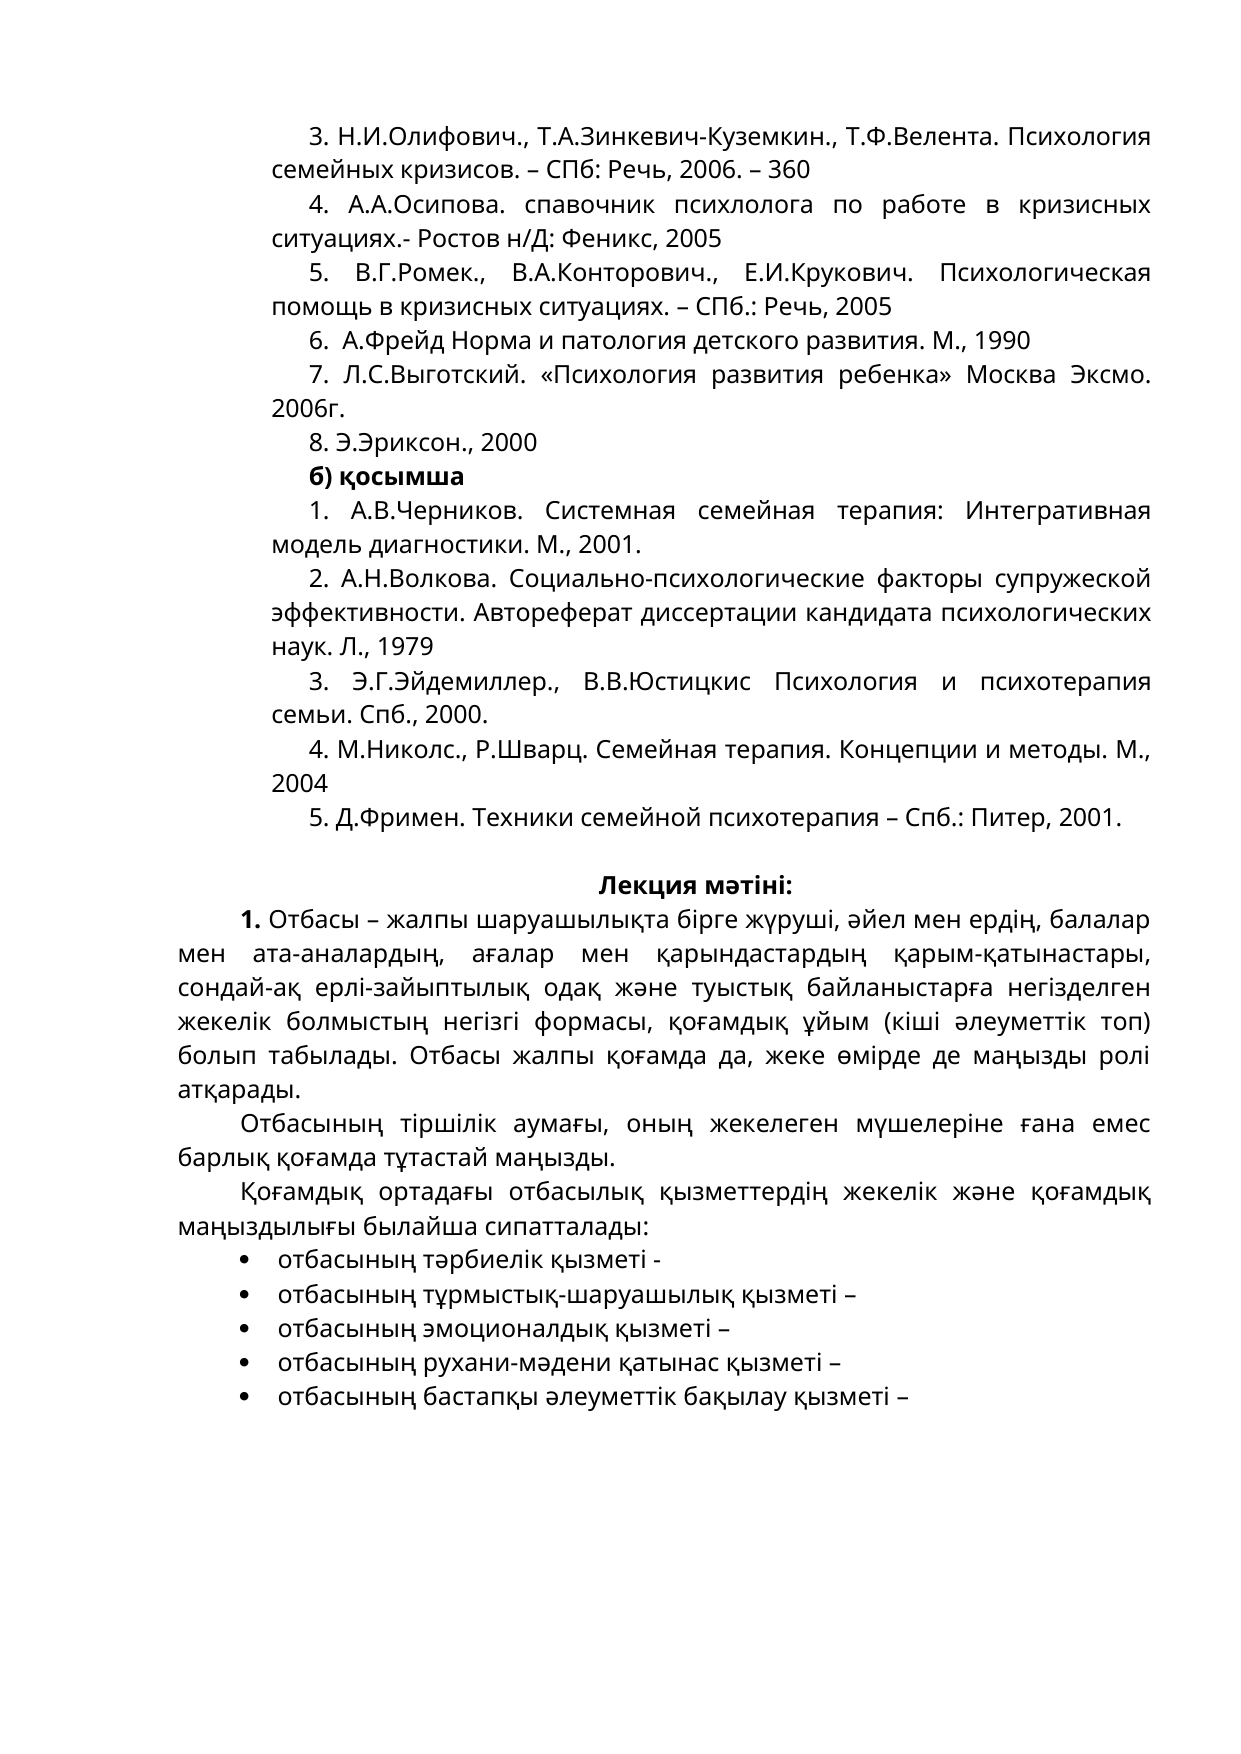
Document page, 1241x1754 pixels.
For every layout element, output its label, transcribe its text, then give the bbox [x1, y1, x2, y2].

list отбасының тәрбиелік қызметі - [240, 1242, 1152, 1276]
list отбасының бастапқы әлеуметтік бақылау қызметі – [240, 1378, 1152, 1412]
list отбасының рухани-мәдени қатынас қызметі – [240, 1344, 1152, 1378]
text 3. Э.Г.Эйдемиллер., В.В.Юстицкис Психология и психотерапия семьи. Спб., 2000. [271, 663, 1152, 731]
text Отбасының тіршілік аумағы, оның жекелеген мүшелеріне ғана емес барлық қоғамда тұтастай маңызды. [177, 1106, 1152, 1174]
text 4. М.Николс., Р.Шварц. Семейная терапия. Концепции и методы. М., 2004 [271, 731, 1152, 799]
text б) қосымша [271, 459, 1152, 493]
text Лекция мәтіні: [177, 867, 1152, 902]
text Қоғамдық ортадағы отбасылық қызметтердің жекелік және қоғамдық маңыздылығы былайша сипатталады: [177, 1174, 1152, 1242]
text 4. А.А.Осипова. спавочник психлолога по работе в кризисных ситуациях.- Ростов н/Д: Феникс, 2005 [271, 186, 1152, 254]
text 1. Отбасы – жалпы шаруашылықта бірге жүруші, әйел мен ердің, балалар мен ата-аналардың, ағалар мен қарындастардың қарым-қатынастары, сондай-ақ ерлі-зайыптылық одақ және туыстық байланыстарға негізделген жекелік болмыстың негізгі формасы, қоғамдық ұйым (кіші әлеуметтік топ) болып табылады. Отбасы жалпы қоғамда да, жеке өмірде де маңызды ролі атқарады. [177, 902, 1152, 1106]
list отбасының тұрмыстық-шаруашылық қызметі – [240, 1276, 1152, 1310]
text 1. А.В.Черников. Системная семейная терапия: Интегративная модель диагностики. М., 2001. [271, 493, 1152, 561]
list отбасының эмоционалдық қызметі – [240, 1310, 1152, 1344]
text 5. В.Г.Ромек., В.А.Конторович., Е.И.Крукович. Психологическая помощь в кризисных ситуациях. – СПб.: Речь, 2005 [271, 254, 1152, 322]
text 7. Л.С.Выготский. «Психология развития ребенка» Москва Эксмо. 2006г. [271, 357, 1152, 425]
text 8. Э.Эриксон., 2000 [271, 425, 1152, 459]
text 2. А.Н.Волкова. Социально-психологические факторы супружеской эффективности. Автореферат диссертации кандидата психологических наук. Л., 1979 [271, 561, 1152, 663]
text 6. А.Фрейд Норма и патология детского развития. М., 1990 [271, 322, 1152, 357]
text 5. Д.Фримен. Техники семейной психотерапия – Спб.: Питер, 2001. [271, 799, 1152, 833]
text 3. Н.И.Олифович., Т.А.Зинкевич-Куземкин., Т.Ф.Велента. Психология семейных кризисов. – СПб: Речь, 2006. – 360 [271, 118, 1152, 186]
